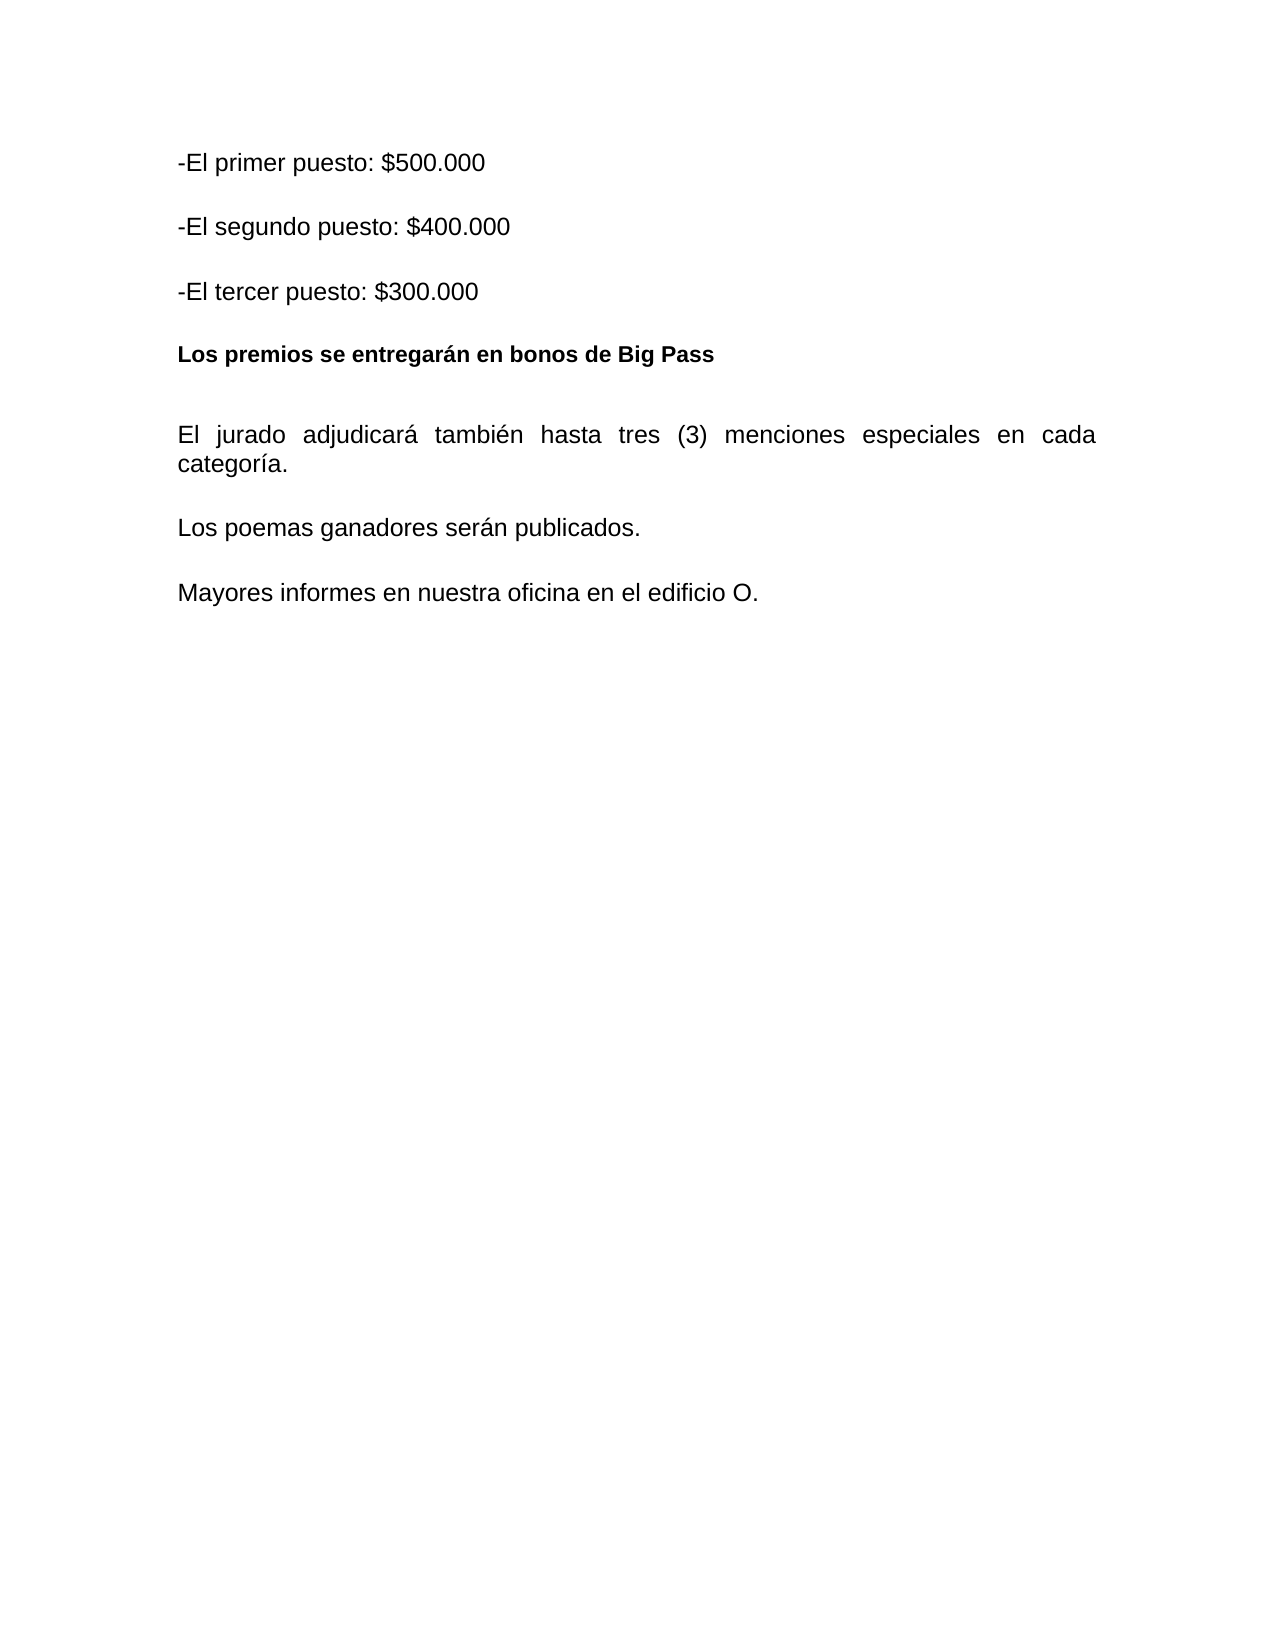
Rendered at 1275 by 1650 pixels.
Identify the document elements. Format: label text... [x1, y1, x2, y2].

text -El segundo puesto: $400.000 [177, 212, 1098, 241]
text -El primer puesto: $500.000 [177, 148, 1098, 176]
text -El tercer puesto: $300.000 [177, 277, 1098, 305]
text Los poemas ganadores serán publicados. [177, 513, 1098, 542]
text El jurado adjudicará también hasta tres (3) menciones especiales en cada categoría. [177, 420, 1098, 477]
text Mayores informes en nuestra oficina en el edificio O. [177, 578, 1098, 606]
text Los premios se entregarán en bonos de Big Pass [177, 341, 1098, 367]
